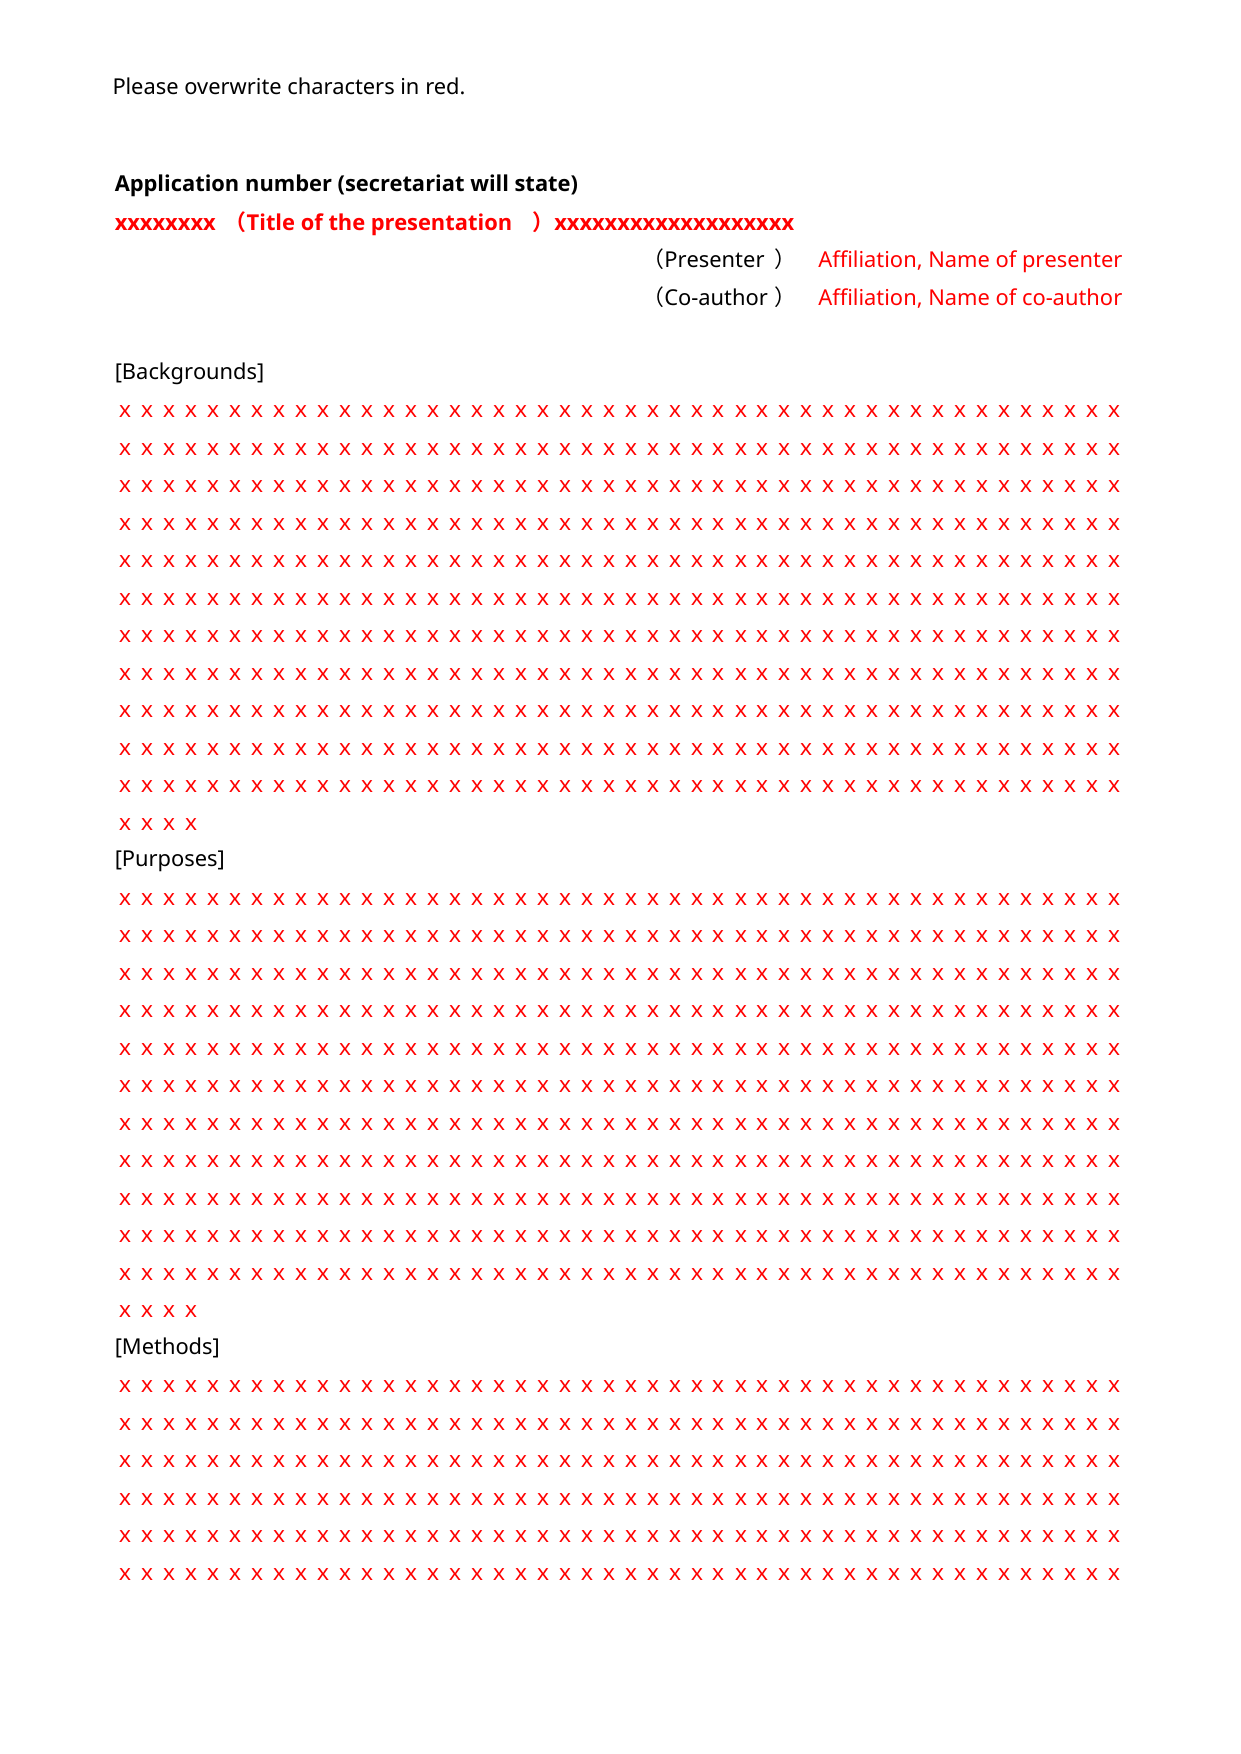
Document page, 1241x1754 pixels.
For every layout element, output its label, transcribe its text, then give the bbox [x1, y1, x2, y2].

text ｘｘｘｘｘｘｘｘｘｘｘｘｘｘｘｘｘｘｘｘｘｘｘｘｘｘｘｘｘｘｘｘｘｘｘｘｘｘｘｘｘｘｘｘｘｘｘｘｘｘｘｘｘｘｘｘｘｘｘｘｘｘｘｘｘｘｘｘｘｘｘｘｘｘｘｘｘｘｘｘｘｘｘｘｘｘｘｘｘｘｘｘｘｘｘｘｘｘｘｘｘｘｘｘｘｘｘｘｘｘｘｘｘｘｘｘｘｘｘｘｘｘｘｘｘｘｘｘｘｘｘｘｘｘｘｘｘｘｘｘｘｘｘｘｘｘｘｘｘｘｘｘｘｘｘｘｘｘｘｘｘｘｘｘｘｘｘｘｘｘｘｘｘｘｘｘｘｘｘｘｘｘｘｘｘｘｘｘｘｘｘｘｘｘｘｘｘｘｘｘｘｘｘｘｘｘｘｘｘｘｘｘｘｘｘｘｘｘｘｘｘｘｘｘｘｘｘｘｘｘｘｘｘｘｘｘｘｘｘｘｘｘｘｘｘｘｘｘｘｘｘｘｘｘｘｘｘｘｘｘｘｘｘｘｘｘｘｘｘｘｘｘｘｘｘｘｘｘｘｘｘｘｘｘｘｘｘｘｘｘｘｘｘｘｘｘｘｘｘｘｘｘｘｘｘｘｘｘｘｘｘｘｘｘｘｘｘｘｘｘｘｘｘｘｘｘｘｘｘｘｘｘｘｘｘｘｘｘｘｘｘｘｘｘｘｘｘｘｘｘｘｘｘｘｘｘｘｘｘｘｘｘｘｘｘｘｘｘｘｘｘｘｘｘｘｘｘｘｘｘｘｘｘｘｘｘｘｘｘｘｘｘｘｘｘｘｘｘｘｘｘｘｘｘｘｘｘｘｘｘｘｘｘｘｘｘｘｘｘｘｘｘｘｘｘｘｘｘｘｘｘｘｘｘｘｘｘｘｘｘｘｘｘｘｘｘｘｘｘｘｘｘｘｘｘｘｘｘｘｘｘｘｘｘｘｘｘｘｘｘｘｘｘｘｘｘｘｘｘｘｘｘｘｘｘｘｘｘｘｘｘｘｘｘｘｘｘｘｘｘｘｘｘｘｘｘｘｘｘｘ [114, 389, 1126, 839]
text （Presenter） Affiliation, Name of presenter [114, 239, 1126, 277]
text [Backgrounds] [114, 352, 1126, 389]
text [Purposes] [114, 839, 1126, 877]
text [114, 1364, 1126, 1589]
text （Co-author） Affiliation, Name of co-author [114, 277, 1126, 314]
text xxxxxxxx （Title of the presentation ）xxxxxxxxxxxxxxxxxxx [114, 202, 1126, 239]
text Application number (secretariat will state) [114, 164, 1129, 202]
text ｘｘｘｘｘｘｘｘｘｘｘｘｘｘｘｘｘｘｘｘｘｘｘｘｘｘｘｘｘｘｘｘｘｘｘｘｘｘｘｘｘｘｘｘｘｘｘｘｘｘｘｘｘｘｘｘｘｘｘｘｘｘｘｘｘｘｘｘｘｘｘｘｘｘｘｘｘｘｘｘｘｘｘｘｘｘｘｘｘｘｘｘｘｘｘｘｘｘｘｘｘｘｘｘｘｘｘｘｘｘｘｘｘｘｘｘｘｘｘｘｘｘｘｘｘｘｘｘｘｘｘｘｘｘｘｘｘｘｘｘｘｘｘｘｘｘｘｘｘｘｘｘｘｘｘｘｘｘｘｘｘｘｘｘｘｘｘｘｘｘｘｘｘｘｘｘｘｘｘｘｘｘｘｘｘｘｘｘｘｘｘｘｘｘｘｘｘｘｘｘｘｘｘｘｘｘｘｘｘｘｘｘｘｘｘｘｘｘｘｘｘｘｘｘｘｘｘｘｘｘｘｘｘｘｘｘｘｘｘｘｘｘｘｘｘｘｘｘｘｘｘｘｘｘｘｘｘｘｘｘｘｘｘｘｘｘｘｘｘｘｘｘｘｘｘｘｘｘｘｘｘｘｘｘｘｘｘｘｘｘｘｘｘｘｘｘｘｘｘｘｘｘｘｘｘｘｘｘｘｘｘｘｘｘｘｘｘｘｘｘｘｘｘｘｘｘｘｘｘｘｘｘｘｘｘｘｘｘｘｘｘｘｘｘｘｘｘｘｘｘｘｘｘｘｘｘｘｘｘｘｘｘｘｘｘｘｘｘｘｘｘｘｘｘｘｘｘｘｘｘｘｘｘｘｘｘｘｘｘｘｘｘｘｘｘｘｘｘｘｘｘｘｘｘｘｘｘｘｘｘｘｘｘｘｘｘｘｘｘｘｘｘｘｘｘｘｘｘｘｘｘｘｘｘｘｘｘｘｘｘｘｘｘｘｘｘｘｘｘｘｘｘｘｘｘｘｘｘｘｘｘｘｘｘｘｘｘｘｘｘｘｘｘｘｘｘｘｘｘｘｘｘｘｘｘｘｘｘｘｘｘｘｘｘｘｘｘｘｘｘｘｘｘｘｘｘｘｘｘｘ [114, 877, 1126, 1327]
text [Methods] [114, 1327, 1126, 1364]
